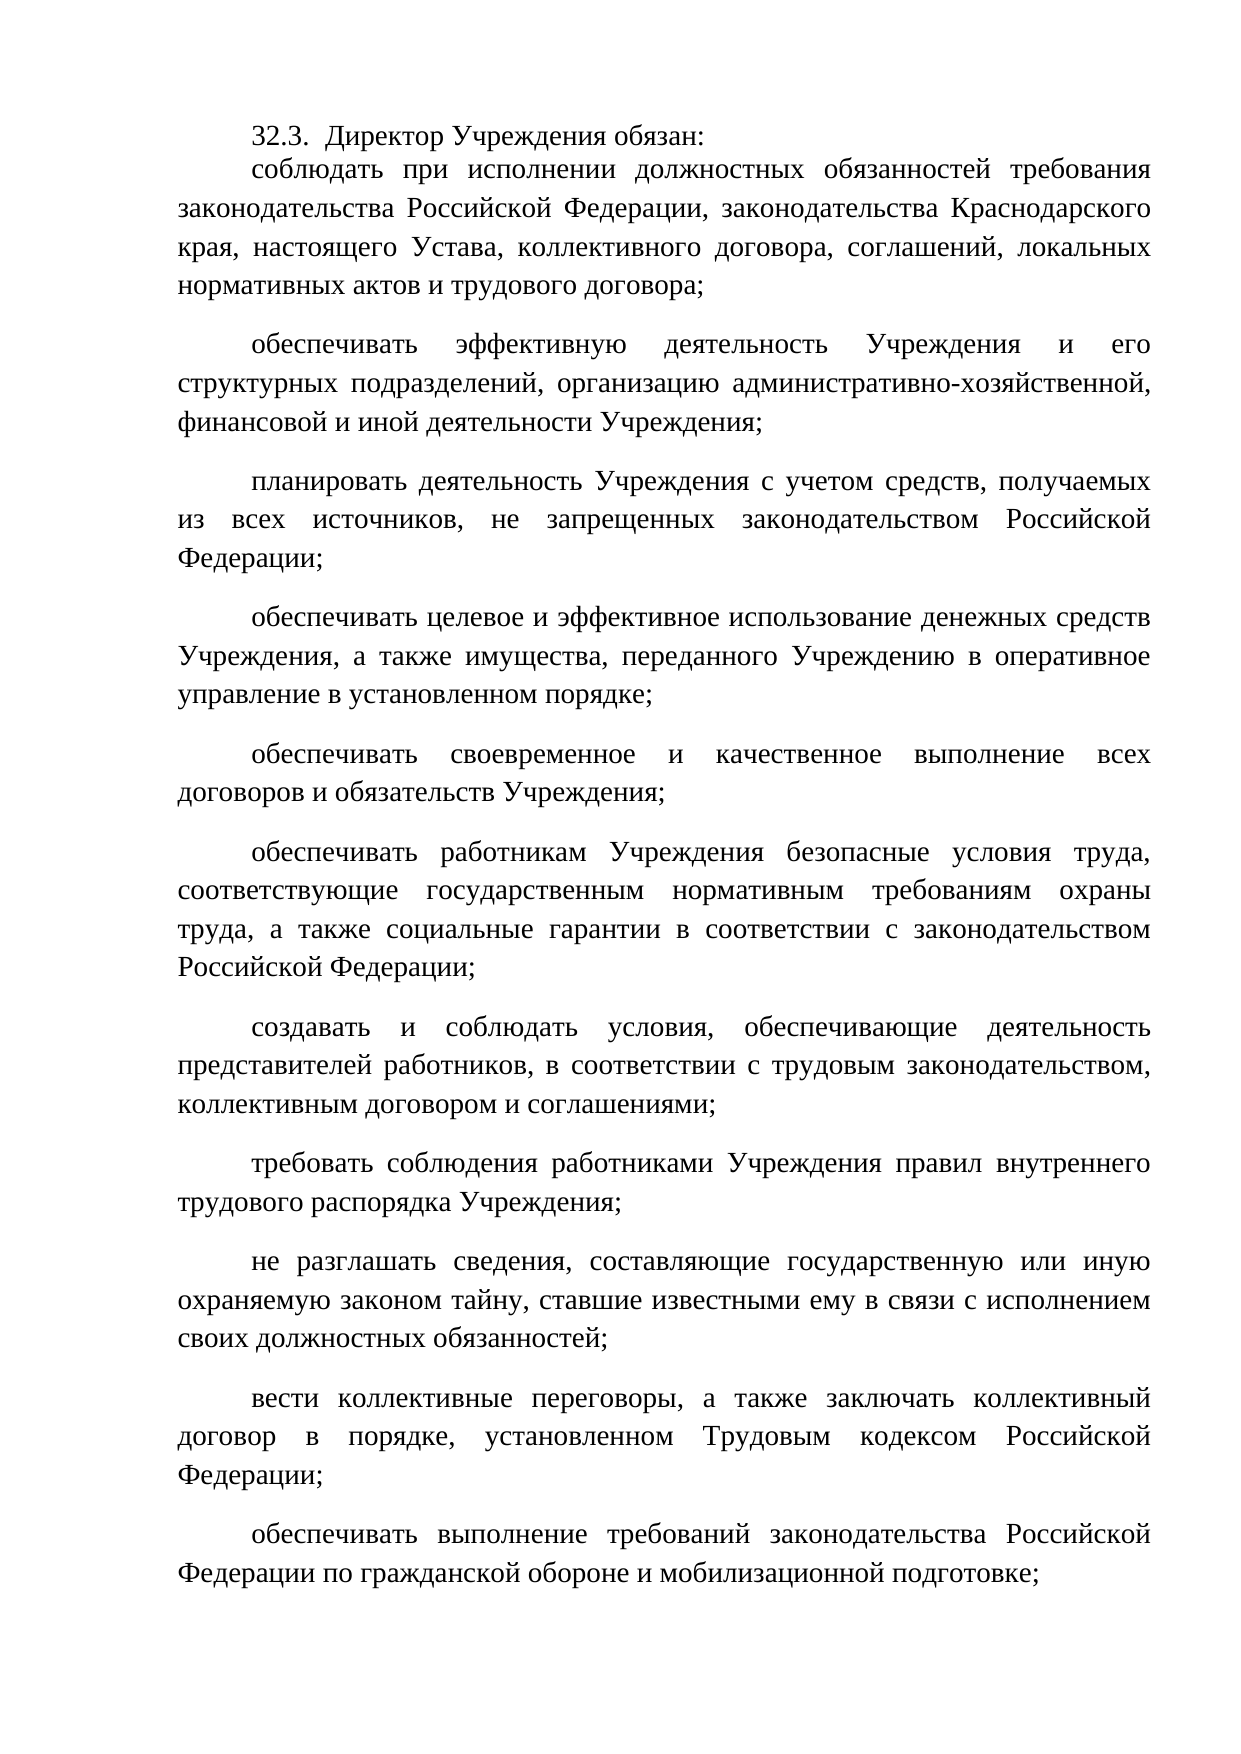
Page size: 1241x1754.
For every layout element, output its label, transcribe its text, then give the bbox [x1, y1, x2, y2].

text планировать деятельность Учреждения с учетом средств, получаемых из всех источников, не запрещенных законодательством Российской Федерации; [177, 463, 1152, 574]
text обеспечивать работникам Учреждения безопасные условия труда, соответствующие государственным нормативным требованиям охраны труда, а также социальные гарантии в соответствии с законодательством Российской Федерации; [177, 834, 1152, 983]
text не разглашать сведения, составляющие государственную или иную охраняемую законом тайну, ставшие известными ему в связи с исполнением своих должностных обязанностей; [177, 1243, 1152, 1354]
text вести коллективные переговоры, а также заключать коллективный договор в порядке, установленном Трудовым кодексом Российской Федерации; [177, 1380, 1152, 1490]
list Директор Учреждения обязан: [177, 118, 1152, 152]
text обеспечивать выполнение требований законодательства Российской Федерации по гражданской обороне и мобилизационной подготовке; [177, 1516, 1152, 1588]
text требовать соблюдения работниками Учреждения правил внутреннего трудового распорядка Учреждения; [177, 1145, 1152, 1217]
text обеспечивать своевременное и качественное выполнение всех договоров и обязательств Учреждения; [177, 736, 1152, 808]
text создавать и соблюдать условия, обеспечивающие деятельность представителей работников, в соответствии с трудовым законодательством, коллективным договором и соглашениями; [177, 1009, 1152, 1119]
text обеспечивать эффективную деятельность Учреждения и его структурных подразделений, организацию административно-хозяйственной, финансовой и иной деятельности Учреждения; [177, 327, 1152, 437]
text обеспечивать целевое и эффективное использование денежных средств Учреждения, а также имущества, переданного Учреждению в оперативное управление в установленном порядке; [177, 599, 1152, 710]
text соблюдать при исполнении должностных обязанностей требования законодательства Российской Федерации, законодательства Краснодарского края, настоящего Устава, коллективного договора, соглашений, локальных нормативных актов и трудового договора; [177, 152, 1152, 301]
